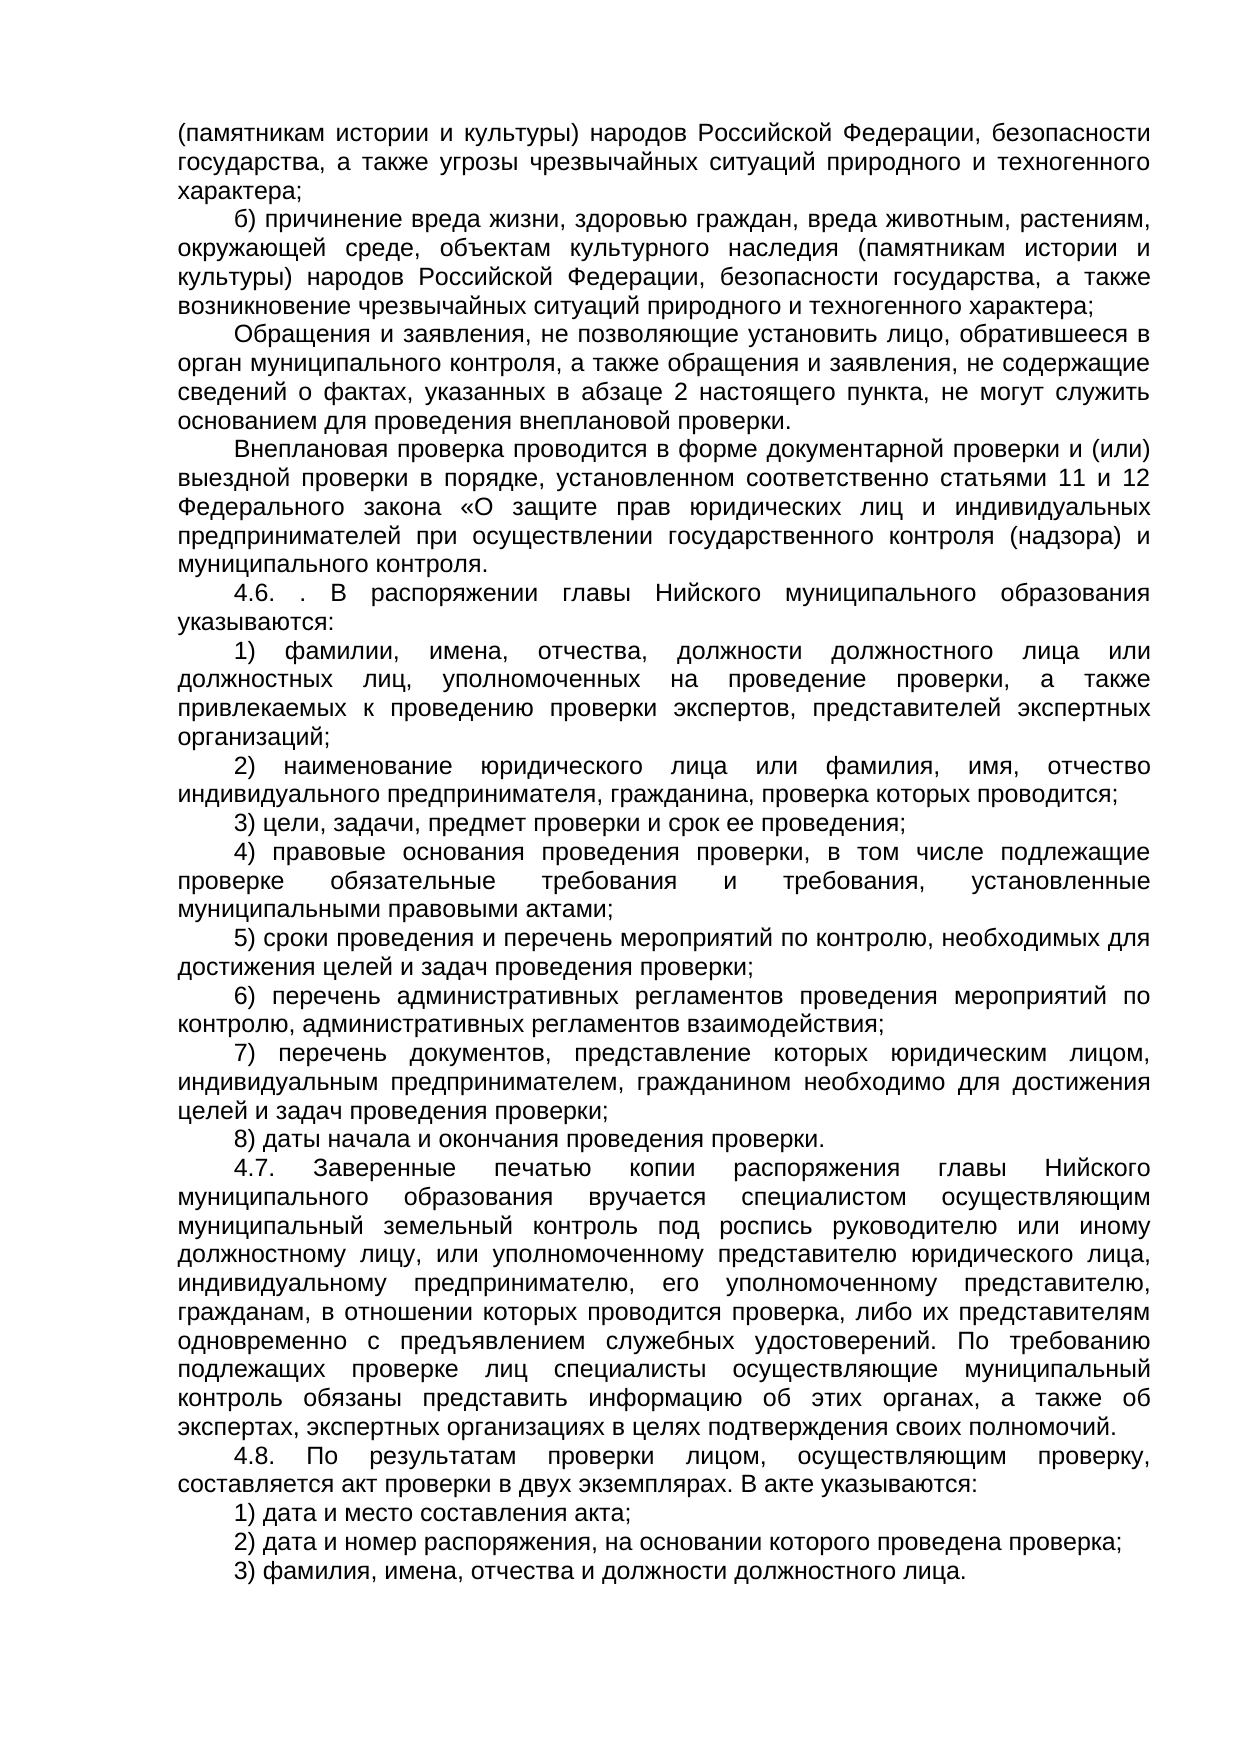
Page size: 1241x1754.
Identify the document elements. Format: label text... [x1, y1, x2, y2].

text 1) фамилии, имена, отчества, должности должностного лица или должностных лиц, уполномоченных на проведение проверки, а также привлекаемых к проведению проверки экспертов, представителей экспертных организаций; [177, 636, 1152, 751]
text 4.8. По результатам проверки лицом, осуществляющим проверку, составляется акт проверки в двух экземплярах. В акте указываются: [177, 1441, 1152, 1498]
text 7) перечень документов, представление которых юридическим лицом, индивидуальным предпринимателем, гражданином необходимо для достижения целей и задач проведения проверки; [177, 1038, 1152, 1124]
text 2) наименование юридического лица или фамилия, имя, отчество индивидуального предпринимателя, гражданина, проверка которых проводится; [177, 751, 1152, 808]
text Обращения и заявления, не позволяющие установить лицо, обратившееся в орган муниципального контроля, а также обращения и заявления, не содержащие сведений о фактах, указанных в абзаце 2 настоящего пункта, не могут служить основанием для проведения внеплановой проверки. [177, 319, 1152, 434]
text 3) цели, задачи, предмет проверки и срок ее проведения; [177, 808, 1152, 837]
text 4) правовые основания проведения проверки, в том числе подлежащие проверке обязательные требования и требования, установленные муниципальными правовыми актами; [177, 837, 1152, 923]
text 1) дата и место составления акта; [177, 1498, 1152, 1527]
text 8) даты начала и окончания проведения проверки. [177, 1124, 1152, 1153]
text 2) дата и номер распоряжения, на основании которого проведена проверка; [177, 1527, 1152, 1556]
text 4.7. Заверенные печатью копии распоряжения главы Нийского муниципального образования вручается специалистом осуществляющим муниципальный земельный контроль под роспись руководителю или иному должностному лицу, или уполномоченному представителю юридического лица, индивидуальному предпринимателю, его уполномоченному представителю, гражданам, в отношении которых проводится проверка, либо их представителям одновременно с предъявлением служебных удостоверений. По требованию подлежащих проверке лиц специалисты осуществляющие муниципальный контроль обязаны представить информацию об этих органах, а также об экспертах, экспертных организациях в целях подтверждения своих полномочий. [177, 1153, 1152, 1441]
text б) причинение вреда жизни, здоровью граждан, вреда животным, растениям, окружающей среде, объектам культурного наследия (памятникам истории и культуры) народов Российской Федерации, безопасности государства, а также возникновение чрезвычайных ситуаций природного и техногенного характера; [177, 204, 1152, 319]
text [177, 118, 1152, 204]
text 5) сроки проведения и перечень мероприятий по контролю, необходимых для достижения целей и задач проведения проверки; [177, 923, 1152, 981]
text 4.6. . В распоряжении главы Нийского муниципального образования указываются: [177, 578, 1152, 636]
text 3) фамилия, имена, отчества и должности должностного лица. [177, 1556, 1152, 1584]
text Внеплановая проверка проводится в форме документарной проверки и (или) выездной проверки в порядке, установленном соответственно статьями 11 и 12 Федерального закона «О защите прав юридических лиц и индивидуальных предпринимателей при осуществлении государственного контроля (надзора) и муниципального контроля. [177, 434, 1152, 578]
text 6) перечень административных регламентов проведения мероприятий по контролю, административных регламентов взаимодействия; [177, 981, 1152, 1038]
